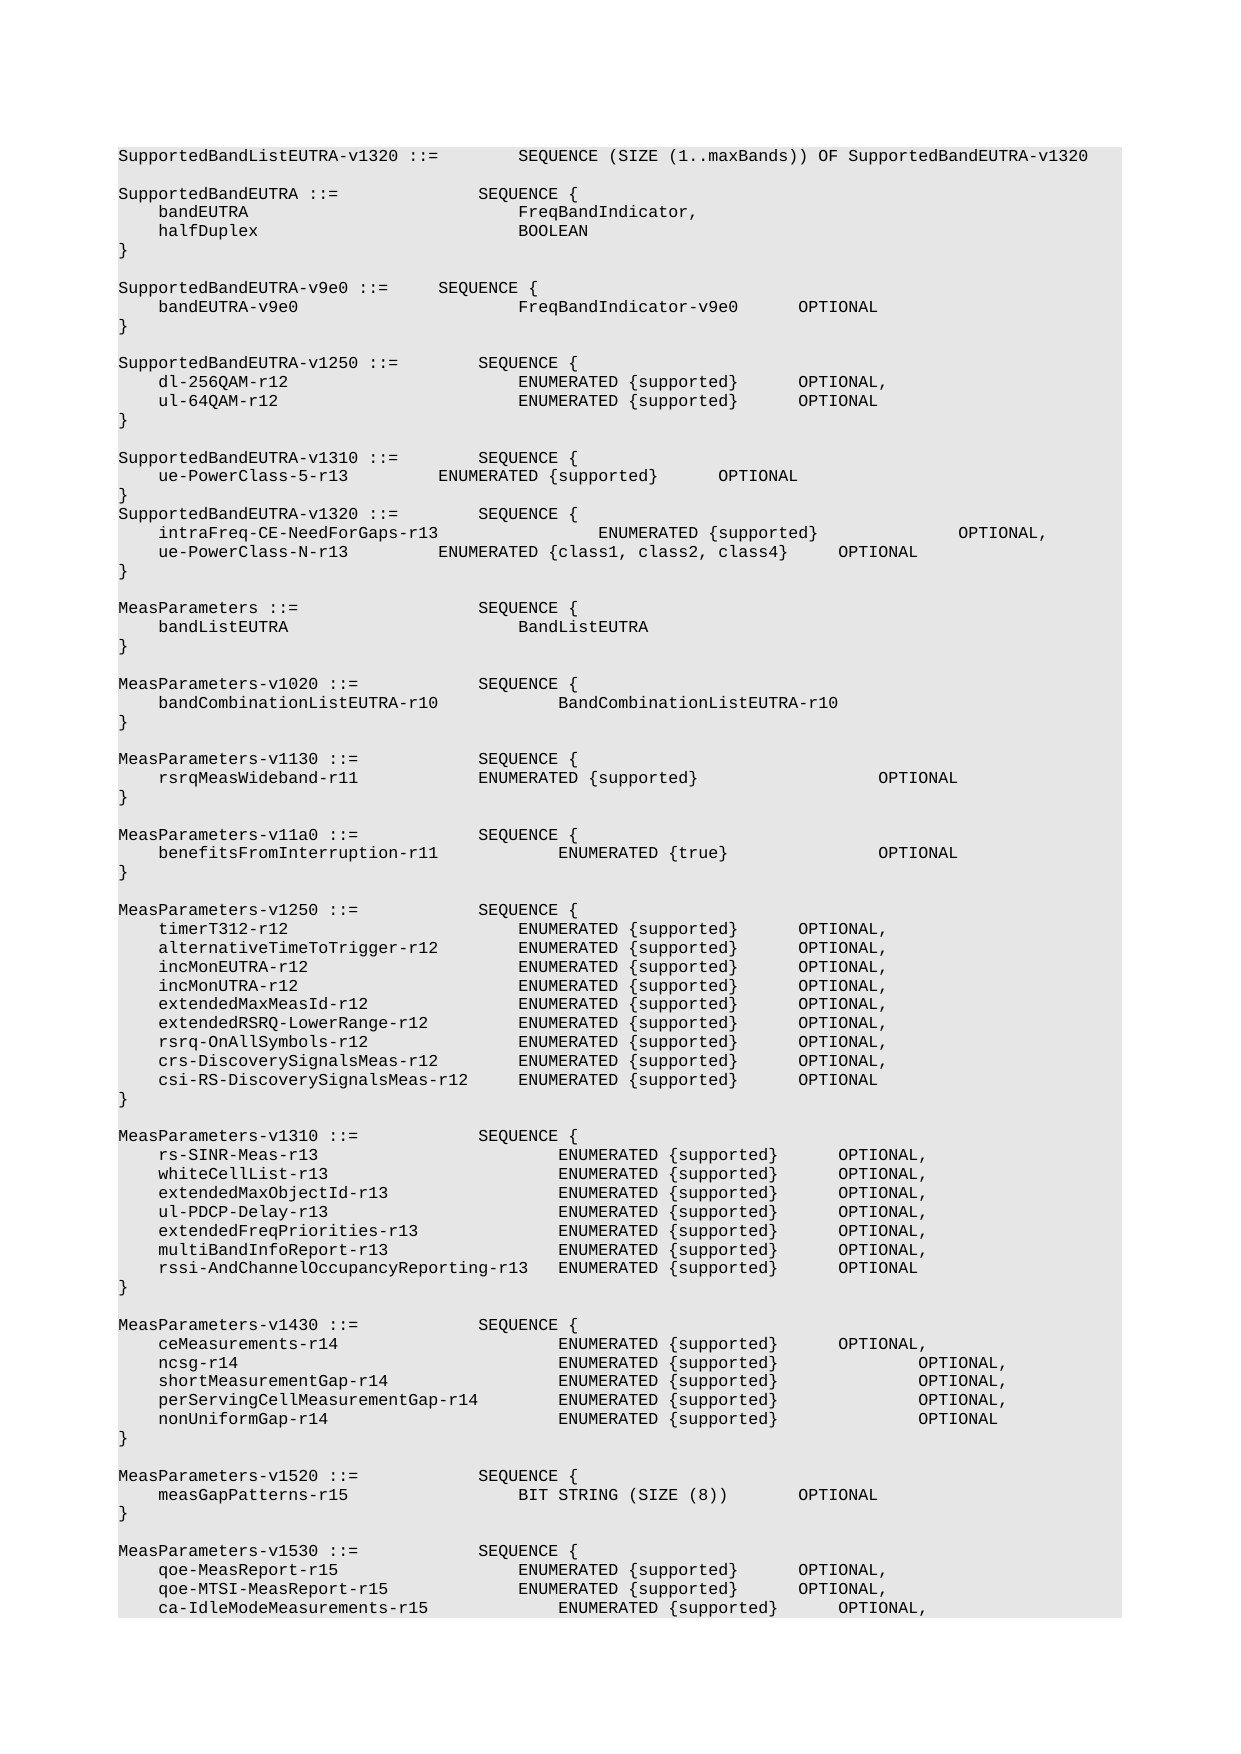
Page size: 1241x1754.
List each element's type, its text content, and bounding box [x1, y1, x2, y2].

text } [118, 638, 1122, 657]
text bandListEUTRA BandListEUTRA [118, 619, 1122, 638]
text perServingCellMeasurementGap-r14 ENUMERATED {supported} OPTIONAL, [118, 1392, 1122, 1411]
text } [118, 487, 1122, 506]
text dl-256QAM-r12 ENUMERATED {supported} OPTIONAL, [118, 374, 1122, 393]
text } [118, 788, 1122, 807]
text crs-DiscoverySignalsMeas-r12 ENUMERATED {supported} OPTIONAL, [118, 1052, 1122, 1071]
text measGapPatterns-r15 BIT STRING (SIZE (8)) OPTIONAL [118, 1486, 1122, 1505]
text timerT312-r12 ENUMERATED {supported} OPTIONAL, [118, 921, 1122, 939]
text extendedFreqPriorities-r13 ENUMERATED {supported} OPTIONAL, [118, 1222, 1122, 1241]
text } [118, 1505, 1122, 1524]
text extendedMaxMeasId-r12 ENUMERATED {supported} OPTIONAL, [118, 996, 1122, 1015]
text SupportedBandListEUTRA-v1320 ::= SEQUENCE (SIZE (1..maxBands)) OF SupportedBandEUTRA-v1320 [118, 147, 1122, 166]
text multiBandInfoReport-r13 ENUMERATED {supported} OPTIONAL, [118, 1241, 1122, 1260]
text SupportedBandEUTRA-v9e0 ::= SEQUENCE { [118, 279, 1122, 298]
text } [118, 242, 1122, 261]
text MeasParameters-v1020 ::= SEQUENCE { [118, 675, 1122, 694]
text benefitsFromInterruption-r11 ENUMERATED {true} OPTIONAL [118, 845, 1122, 864]
text SupportedBandEUTRA-v1320 ::= SEQUENCE { [118, 506, 1122, 524]
text SupportedBandEUTRA ::= SEQUENCE { [118, 185, 1122, 204]
text } [118, 562, 1122, 581]
text whiteCellList-r13 ENUMERATED {supported} OPTIONAL, [118, 1166, 1122, 1184]
text MeasParameters-v11a0 ::= SEQUENCE { [118, 826, 1122, 845]
text } [118, 713, 1122, 732]
text } [118, 1279, 1122, 1298]
text ul-64QAM-r12 ENUMERATED {supported} OPTIONAL [118, 393, 1122, 411]
text incMonEUTRA-r12 ENUMERATED {supported} OPTIONAL, [118, 958, 1122, 977]
text } [118, 864, 1122, 883]
text MeasParameters-v1310 ::= SEQUENCE { [118, 1128, 1122, 1147]
text MeasParameters-v1430 ::= SEQUENCE { [118, 1316, 1122, 1335]
text MeasParameters-v1520 ::= SEQUENCE { [118, 1467, 1122, 1486]
text shortMeasurementGap-r14 ENUMERATED {supported} OPTIONAL, [118, 1373, 1122, 1392]
text qoe-MeasReport-r15 ENUMERATED {supported} OPTIONAL, [118, 1562, 1122, 1580]
text bandCombinationListEUTRA-r10 BandCombinationListEUTRA-r10 [118, 694, 1122, 713]
text rs-SINR-Meas-r13 ENUMERATED {supported} OPTIONAL, [118, 1147, 1122, 1166]
text nonUniformGap-r14 ENUMERATED {supported} OPTIONAL [118, 1411, 1122, 1429]
text ue-PowerClass-N-r13 ENUMERATED {class1, class2, class4} OPTIONAL [118, 543, 1122, 562]
text bandEUTRA FreqBandIndicator, [118, 204, 1122, 223]
text qoe-MTSI-MeasReport-r15 ENUMERATED {supported} OPTIONAL, [118, 1580, 1122, 1599]
text MeasParameters ::= SEQUENCE { [118, 600, 1122, 619]
text bandEUTRA-v9e0 FreqBandIndicator-v9e0 OPTIONAL [118, 298, 1122, 317]
text ncsg-r14 ENUMERATED {supported} OPTIONAL, [118, 1354, 1122, 1373]
text csi-RS-DiscoverySignalsMeas-r12 ENUMERATED {supported} OPTIONAL [118, 1071, 1122, 1090]
text alternativeTimeToTrigger-r12 ENUMERATED {supported} OPTIONAL, [118, 939, 1122, 958]
text } [118, 411, 1122, 430]
text ca-IdleModeMeasurements-r15 ENUMERATED {supported} OPTIONAL, [118, 1599, 1122, 1618]
text SupportedBandEUTRA-v1250 ::= SEQUENCE { [118, 355, 1122, 374]
text ue-PowerClass-5-r13 ENUMERATED {supported} OPTIONAL [118, 468, 1122, 487]
text ceMeasurements-r14 ENUMERATED {supported} OPTIONAL, [118, 1335, 1122, 1354]
text MeasParameters-v1530 ::= SEQUENCE { [118, 1543, 1122, 1562]
text } [118, 1429, 1122, 1448]
text SupportedBandEUTRA-v1310 ::= SEQUENCE { [118, 449, 1122, 468]
text halfDuplex BOOLEAN [118, 223, 1122, 242]
text extendedMaxObjectId-r13 ENUMERATED {supported} OPTIONAL, [118, 1184, 1122, 1203]
text extendedRSRQ-LowerRange-r12 ENUMERATED {supported} OPTIONAL, [118, 1015, 1122, 1034]
text rsrq-OnAllSymbols-r12 ENUMERATED {supported} OPTIONAL, [118, 1034, 1122, 1052]
text rsrqMeasWideband-r11 ENUMERATED {supported} OPTIONAL [118, 770, 1122, 788]
text incMonUTRA-r12 ENUMERATED {supported} OPTIONAL, [118, 977, 1122, 996]
text rssi-AndChannelOccupancyReporting-r13 ENUMERATED {supported} OPTIONAL [118, 1260, 1122, 1279]
text MeasParameters-v1250 ::= SEQUENCE { [118, 902, 1122, 921]
text ul-PDCP-Delay-r13 ENUMERATED {supported} OPTIONAL, [118, 1203, 1122, 1222]
text intraFreq-CE-NeedForGaps-r13 ENUMERATED {supported} OPTIONAL, [118, 524, 1122, 543]
text } [118, 1090, 1122, 1109]
text } [118, 317, 1122, 336]
text MeasParameters-v1130 ::= SEQUENCE { [118, 751, 1122, 770]
